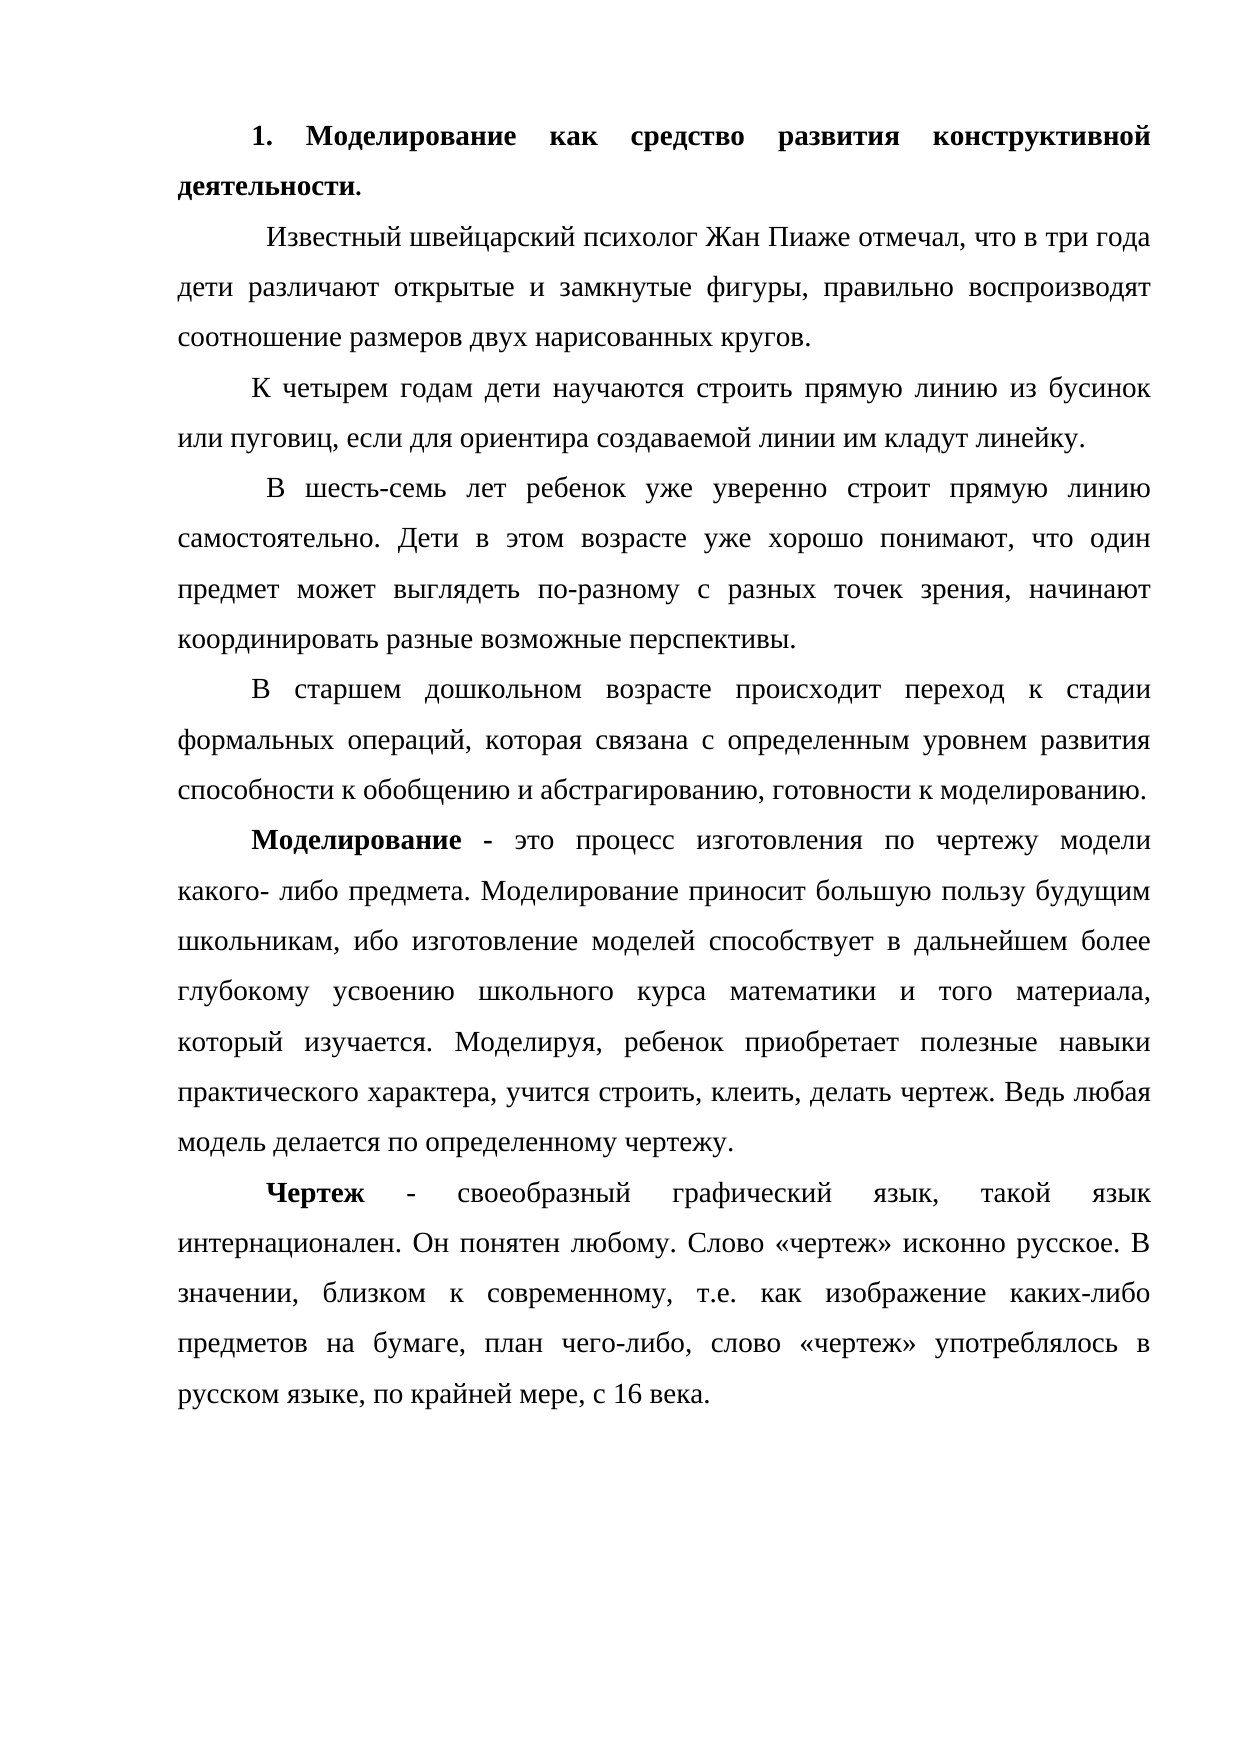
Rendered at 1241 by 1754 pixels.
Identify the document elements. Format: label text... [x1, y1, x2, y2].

text В старшем дошкольном возрасте происходит переход к стадии формальных операций, которая связана с определенным уровнем развития способности к обобщению и абстрагированию, готовности к моделированию. [177, 672, 1152, 806]
text Известный швейцарский психолог Жан Пиаже отмечал, что в три года дети различают открытые и замкнутые фигуры, правильно воспроизводят соотношение размеров двух нарисованных кругов. [177, 219, 1152, 353]
text В шесть-семь лет ребенок уже уверенно строит прямую линию самостоятельно. Дети в этом возрасте уже хорошо понимают, что один предмет может выглядеть по-разному с разных точек зрения, начинают координировать разные возможные перспективы. [177, 470, 1152, 655]
text 1. Моделирование как средство развития конструктивной деятельности. [177, 118, 1152, 202]
text Моделирование - это процесс изготовления по чертежу модели какого- либо предмета. Моделирование приносит большую пользу будущим школьникам, ибо изготовление моделей способствует в дальнейшем более глубокому усвоению школьного курса математики и того материала, который изучается. Моделируя, ребенок приобретает полезные навыки практического характера, учится строить, клеить, делать чертеж. Ведь любая модель делается по определенному чертежу. [177, 822, 1152, 1158]
text Чертеж - своеобразный графический язык, такой язык интернационален. Он понятен любому. Слово «чертеж» исконно русское. В значении, близком к современному, т.е. как изображение каких-либо предметов на бумаге, план чего-либо, слово «чертеж» употреблялось в русском языке, по крайней мере, с 16 века. [177, 1175, 1152, 1409]
text К четырем годам дети научаются строить прямую линию из бусинок или пуговиц, если для ориентира создаваемой линии им кладут линейку. [177, 370, 1152, 453]
